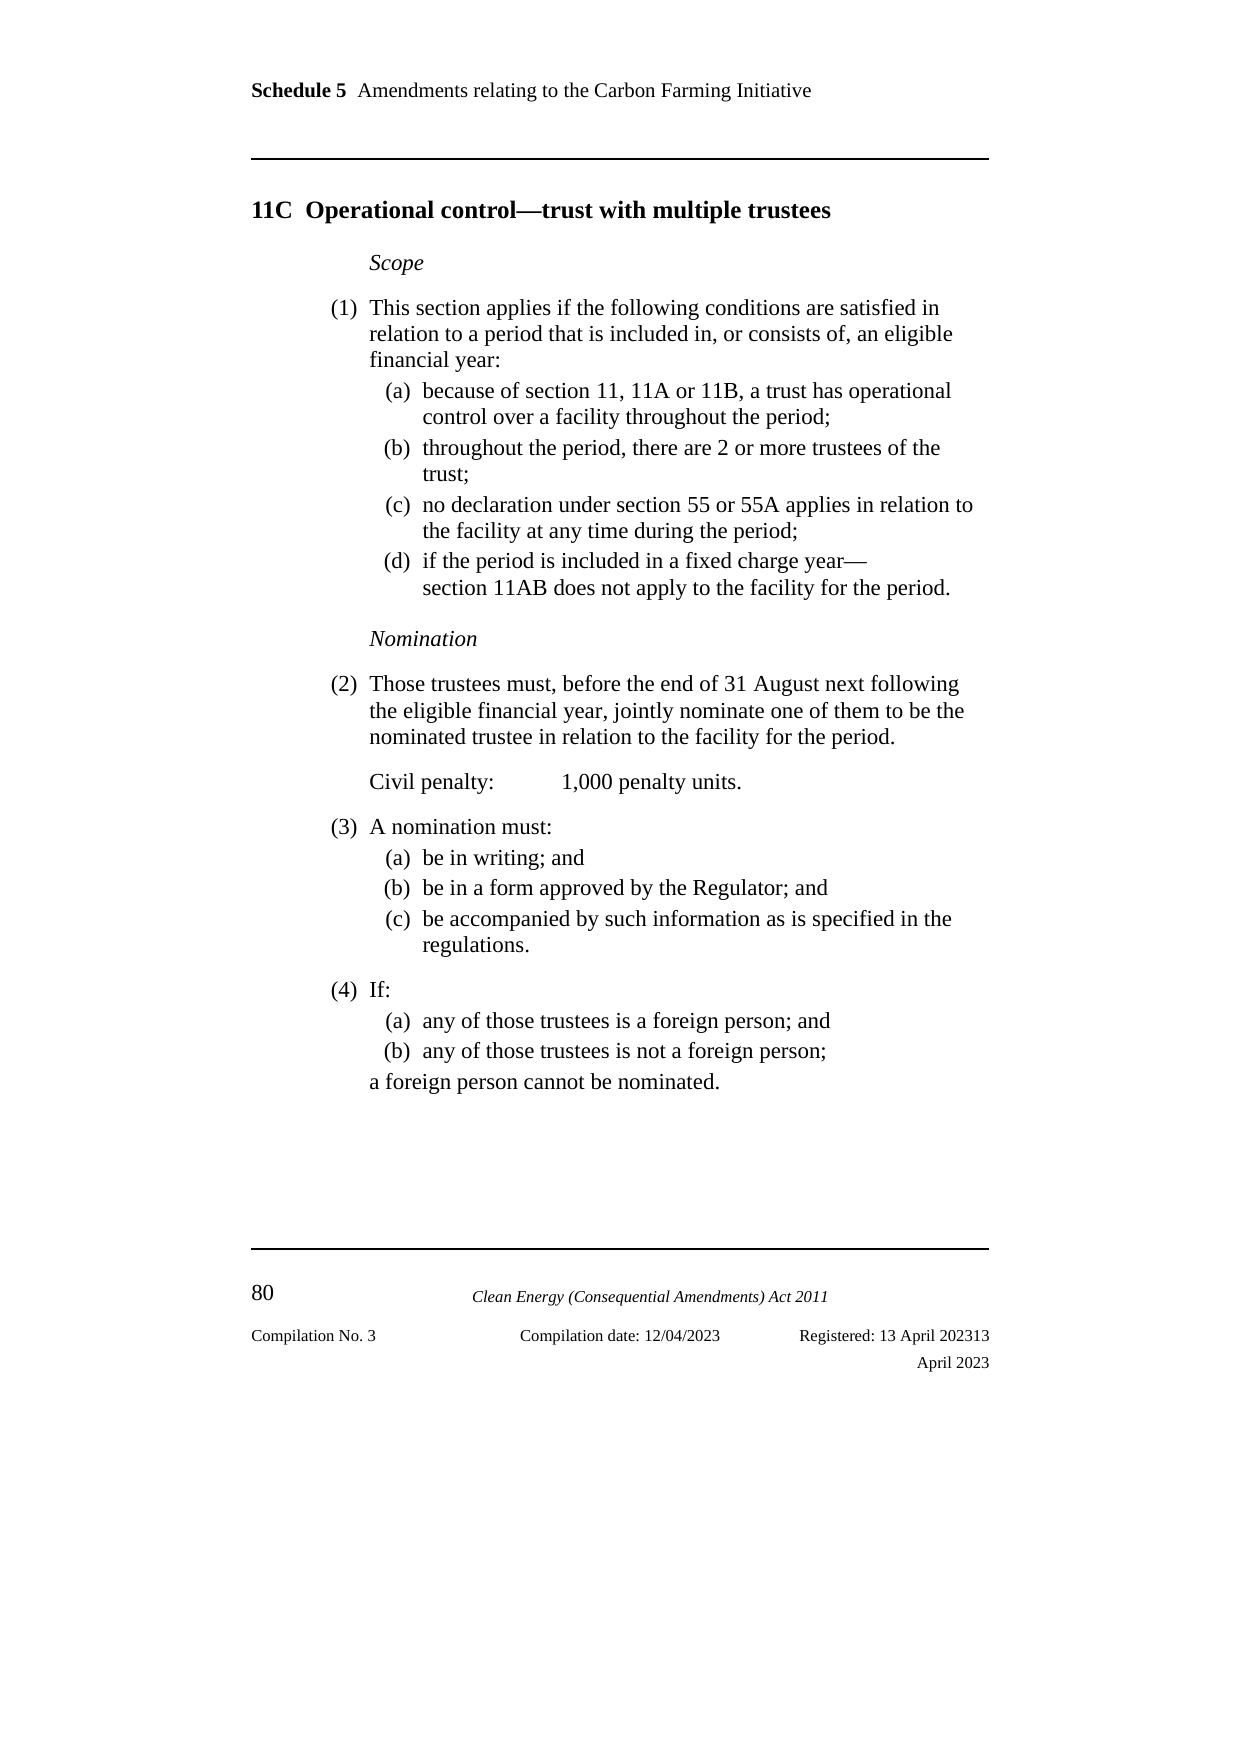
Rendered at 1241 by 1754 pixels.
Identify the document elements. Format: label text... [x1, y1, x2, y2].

text (4) If: [251, 976, 989, 1003]
text (c) be accompanied by such information as is specified in the regulations. [251, 905, 989, 958]
text a foreign person cannot be nominated. [369, 1068, 989, 1094]
text 11C Operational control—trust with multiple trustees [251, 195, 989, 224]
text (1) This section applies if the following conditions are satisfied in relation to a period that is included in, or consists of, an eligible financial year: [251, 294, 989, 373]
text (c) no declaration under section 55 or 55A applies in relation to the facility at any time during the period; [251, 491, 989, 543]
text Nomination [369, 625, 989, 652]
text (2) Those trustees must, before the end of 31 August next following the eligible financial year, jointly nominate one of them to be the nominated trustee in relation to the facility for the period. [251, 670, 989, 749]
text (b) be in a form approved by the Regulator; and [251, 874, 989, 901]
text (a) be in writing; and [251, 844, 989, 870]
text (b) throughout the period, there are 2 or more trustees of the trust; [251, 434, 989, 487]
text (a) any of those trustees is a foreign person; and [251, 1007, 989, 1033]
text Civil penalty: 1,000 penalty units. [369, 768, 989, 794]
text Scope [369, 249, 989, 275]
text (d) if the period is included in a fixed charge year—section 11AB does not apply to the facility for the period. [251, 548, 989, 600]
text (a) because of section 11, 11A or 11B, a trust has operational control over a facility throughout the period; [251, 377, 989, 430]
text (3) A nomination must: [251, 813, 989, 840]
text (b) any of those trustees is not a foreign person; [251, 1037, 989, 1064]
